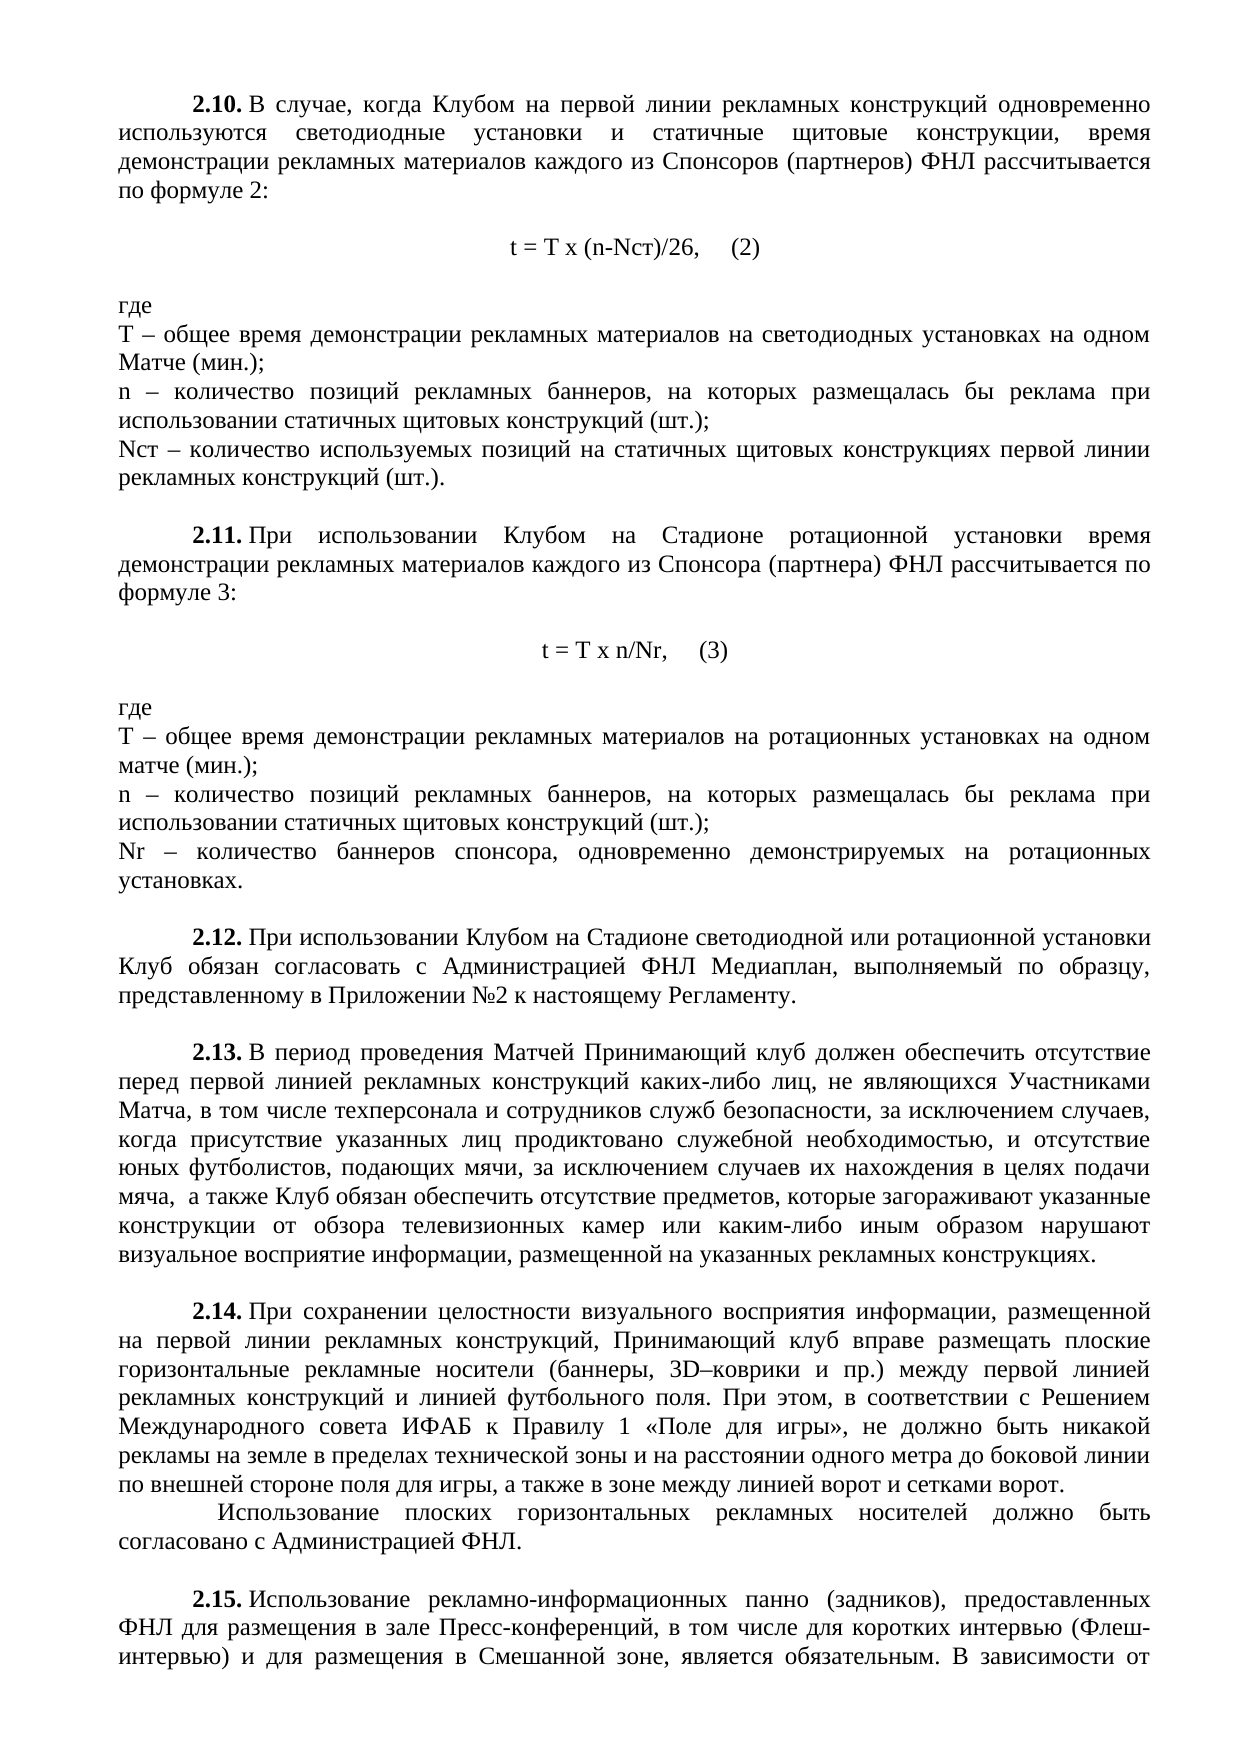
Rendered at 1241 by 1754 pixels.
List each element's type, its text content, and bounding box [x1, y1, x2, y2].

text 2.12. При использовании Клубом на Стадионе светодиодной или ротационной установки Клуб обязан согласовать с Администрацией ФНЛ Медиаплан, выполняемый по образцу, представленному в Приложении №2 к настоящему Регламенту. [118, 922, 1152, 1009]
text t = T х (n-Nст)/26, (2) [118, 232, 1152, 261]
text 2.11. При использовании Клубом на Стадионе ротационной установки время демонстрации рекламных материалов каждого из Спонсора (партнера) ФНЛ рассчитывается по формуле 3: [118, 520, 1152, 606]
text Т – общее время демонстрации рекламных материалов на светодиодных установках на одном Матче (мин.); [118, 319, 1152, 376]
text 2.10. В случае, когда Клубом на первой линии рекламных конструкций одновременно используются светодиодные установки и статичные щитовые конструкции, время демонстрации рекламных материалов каждого из Спонсоров (партнеров) ФНЛ рассчитывается по формуле 2: [118, 89, 1152, 204]
text где [118, 290, 1152, 319]
text t = T х n/Nr, (3) [118, 635, 1152, 664]
text n – количество позиций рекламных баннеров, на которых размещалась бы реклама при использовании статичных щитовых конструкций (шт.); [118, 376, 1152, 434]
text n – количество позиций рекламных баннеров, на которых размещалась бы реклама при использовании статичных щитовых конструкций (шт.); [118, 779, 1152, 836]
text где [118, 692, 1152, 721]
text Ncт – количество используемых позиций на статичных щитовых конструкциях первой линии рекламных конструкций (шт.). [118, 434, 1152, 491]
text 2.14. При сохранении целостности визуального восприятия информации, размещенной на первой линии рекламных конструкций, Принимающий клуб вправе размещать плоские горизонтальные рекламные носители (баннеры, 3D–коврики и пр.) между первой линией рекламных конструкций и линией футбольного поля. При этом, в соответствии с Решением Международного совета ИФАБ к Правилу 1 «Поле для игры», не должно быть никакой рекламы на земле в пределах технической зоны и на расстоянии одного метра до боковой линии по внешней стороне поля для игры, а также в зоне между линией ворот и сетками ворот. [118, 1296, 1152, 1497]
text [118, 1584, 1152, 1670]
text 2.13. В период проведения Матчей Принимающий клуб должен обеспечить отсутствие перед первой линией рекламных конструкций каких-либо лиц, не являющихся Участниками Матча, в том числе техперсонала и сотрудников служб безопасности, за исключением случаев, когда присутствие указанных лиц продиктовано служебной необходимостью, и отсутствие юных футболистов, подающих мячи, за исключением случаев их нахождения в целях подачи мяча, а также Клуб обязан обеспечить отсутствие предметов, которые загораживают указанные конструкции от обзора телевизионных камер или каким-либо иным образом нарушают визуальное восприятие информации, размещенной на указанных рекламных конструкциях. [118, 1037, 1152, 1267]
text Использование плоских горизонтальных рекламных носителей должно быть согласовано с Администрацией ФНЛ. [118, 1497, 1152, 1555]
text Nr – количество баннеров спонсора, одновременно демонстрируемых на ротационных установках. [118, 836, 1152, 894]
text Т – общее время демонстрации рекламных материалов на ротационных установках на одном матче (мин.); [118, 721, 1152, 779]
